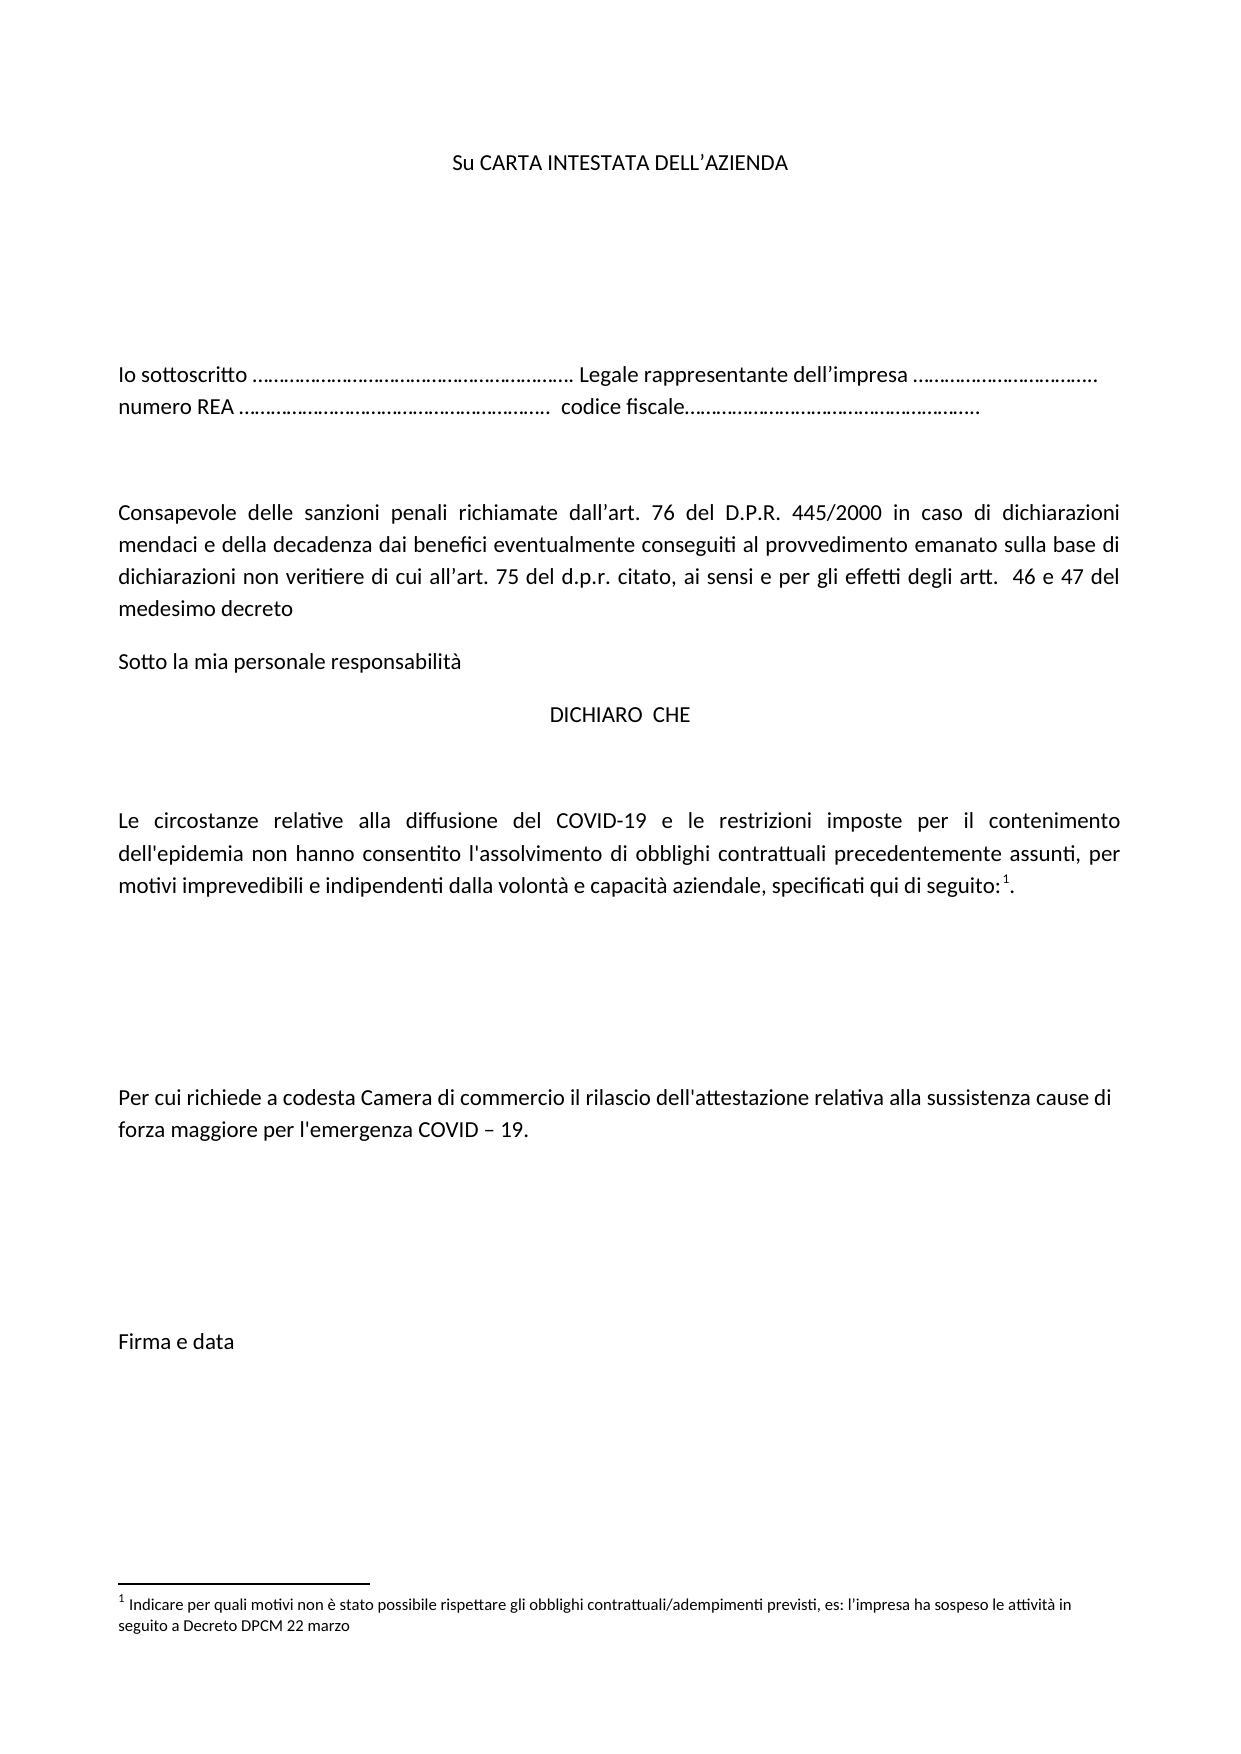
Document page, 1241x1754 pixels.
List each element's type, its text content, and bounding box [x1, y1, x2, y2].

text Firma e data [118, 1327, 1122, 1355]
text Io sottoscritto ……………………………………………………. Legale rappresentante dell’impresa …………………………….. numero REA ………………………………………………….. codice fiscale……………………………………………….. [118, 360, 1122, 420]
text Per cui richiede a codesta Camera di commercio il rilascio dell'attestazione relativa alla sussistenza cause di forza maggiore per l'emergenza COVID – 19. [118, 1083, 1122, 1143]
text DICHIARO CHE [118, 701, 1122, 728]
text Su CARTA INTESTATA DELL’AZIENDA [118, 148, 1122, 176]
text Consapevole delle sanzioni penali richiamate dall’art. 76 del D.P.R. 445/2000 in caso di dichiarazioni mendaci e della decadenza dai benefici eventualmente conseguiti al provvedimento emanato sulla base di dichiarazioni non veritiere di cui all’art. 75 del d.p.r. citato, ai sensi e per gli effetti degli artt. 46 e 47 del medesimo decreto [118, 498, 1122, 622]
text Sotto la mia personale responsabilità [118, 647, 1122, 676]
text Le circostanze relative alla diffusione del COVID-19 e le restrizioni imposte per il contenimento dell'epidemia non hanno consentito l'assolvimento di obblighi contrattuali precedentemente assunti, per motivi imprevedibili e indipendenti dalla volontà e capacità aziendale, specificati qui di seguito:. [118, 807, 1122, 899]
